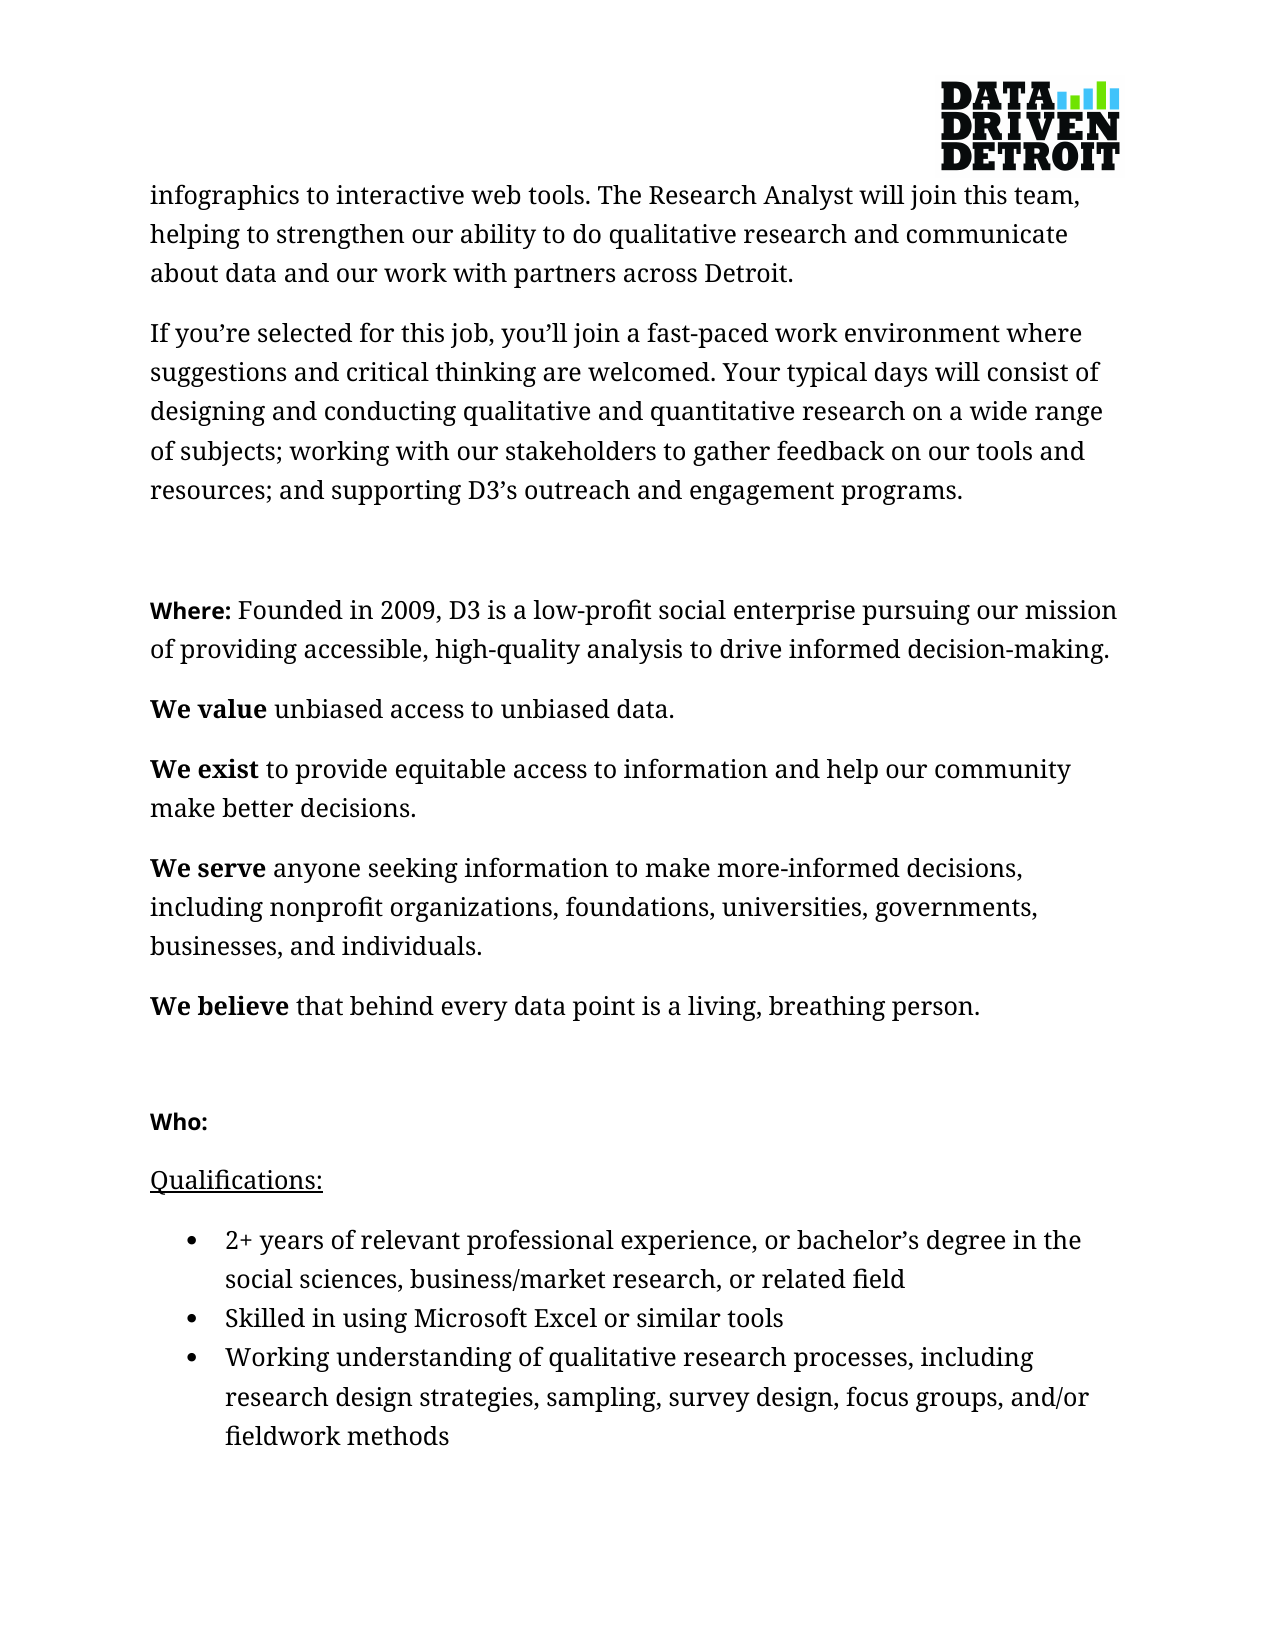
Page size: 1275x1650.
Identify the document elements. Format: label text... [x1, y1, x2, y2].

text We exist to provide equitable access to information and help our community make better decisions. [150, 751, 1125, 825]
text Where: Founded in 2009, D3 is a low-profit social enterprise pursuing our mission of providing accessible, high-quality analysis to drive informed decision-making. [150, 592, 1125, 666]
text Who: [150, 1106, 1125, 1137]
text If you’re selected for this job, you’ll join a fast-paced work environment where suggestions and critical thinking are welcomed. Your typical days will consist of designing and conducting qualitative and quantitative research on a wide range of subjects; working with our stakeholders to gather feedback on our tools and resources; and supporting D3’s outreach and engagement programs. [150, 316, 1125, 506]
text We value unbiased access to unbiased data. [150, 691, 1125, 726]
text Qualifications: [150, 1162, 1125, 1197]
list Working understanding of qualitative research processes, including research design strategies, sampling, survey design, focus groups, and/or fieldwork methods [187, 1340, 1125, 1452]
list 2+ years of relevant professional experience, or bachelor’s degree in the social sciences, business/market research, or related field [187, 1222, 1125, 1296]
text We believe that behind every data point is a living, breathing person. [150, 989, 1125, 1023]
list Skilled in using Microsoft Excel or similar tools [187, 1301, 1125, 1335]
text We serve anyone seeking information to make more-informed decisions, including nonprofit organizations, foundations, universities, governments, businesses, and individuals. [150, 851, 1125, 963]
picture [935, 75, 1125, 178]
